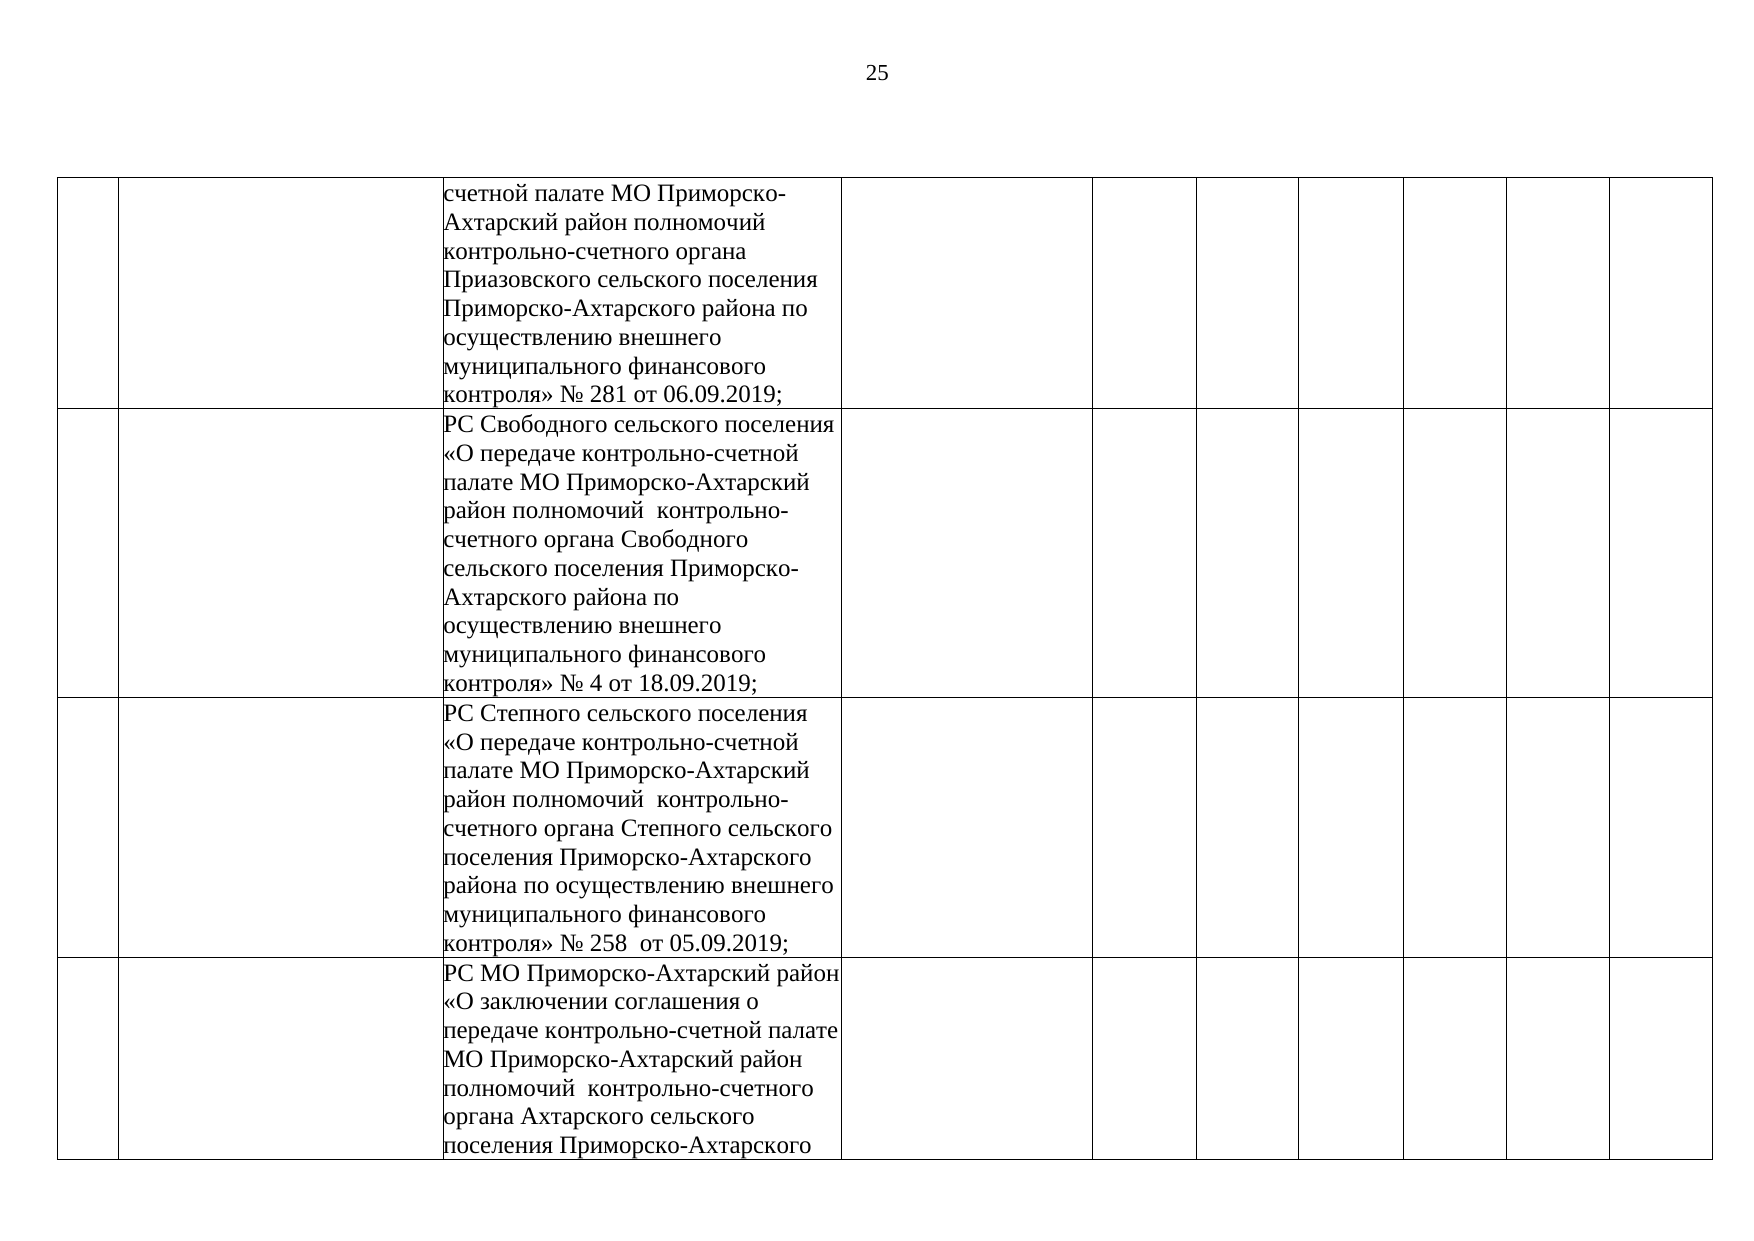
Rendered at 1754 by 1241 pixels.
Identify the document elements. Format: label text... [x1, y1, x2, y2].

table_cell [1404, 409, 1506, 697]
table_cell [1507, 698, 1609, 957]
table_cell [842, 178, 1092, 408]
table_cell [842, 409, 1092, 697]
table_cell [58, 958, 118, 1159]
table_cell [1197, 958, 1298, 1159]
table_cell [58, 178, 118, 408]
table_cell [1093, 178, 1196, 408]
table_cell [1197, 409, 1298, 697]
table_cell [1093, 698, 1196, 957]
table_cell [1404, 178, 1506, 408]
table_cell [58, 698, 118, 957]
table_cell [444, 178, 841, 408]
table_cell [842, 698, 1092, 957]
table_cell [1299, 958, 1403, 1159]
table_cell [1610, 698, 1712, 957]
table_cell [1299, 178, 1403, 408]
table_cell [119, 409, 443, 697]
table_cell [1093, 958, 1196, 1159]
table_cell РС Свободного сельского поселения «О передаче контрольно-счетной палате МО Приморско-Ахтарский район полномочий контрольно-счетного органа Свободного сельского поселения Приморско-Ахтарского района по осуществлению внешнего муниципального финансового контроля» № 4 от 18.09.2019; [444, 409, 841, 697]
table_cell [1404, 698, 1506, 957]
table_cell [1610, 409, 1712, 697]
table_cell [119, 958, 443, 1159]
table_cell [1093, 409, 1196, 697]
table_cell [1404, 958, 1506, 1159]
table_cell [1507, 958, 1609, 1159]
table_cell [119, 178, 443, 408]
table_cell [1299, 698, 1403, 957]
table_cell [1197, 698, 1298, 957]
table_cell [1299, 409, 1403, 697]
table_cell [1197, 178, 1298, 408]
table_cell [842, 958, 1092, 1159]
table_cell [1507, 409, 1609, 697]
table_cell РС Степного сельского поселения «О передаче контрольно-счетной палате МО Приморско-Ахтарский район полномочий контрольно-счетного органа Степного сельского поселения Приморско-Ахтарского района по осуществлению внешнего муниципального финансового контроля» № 258 от 05.09.2019; [444, 698, 841, 957]
table_cell [119, 698, 443, 957]
table_cell [1610, 958, 1712, 1159]
table_cell [58, 409, 118, 697]
table_cell [1610, 178, 1712, 408]
table_cell [1507, 178, 1609, 408]
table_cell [444, 958, 841, 1159]
